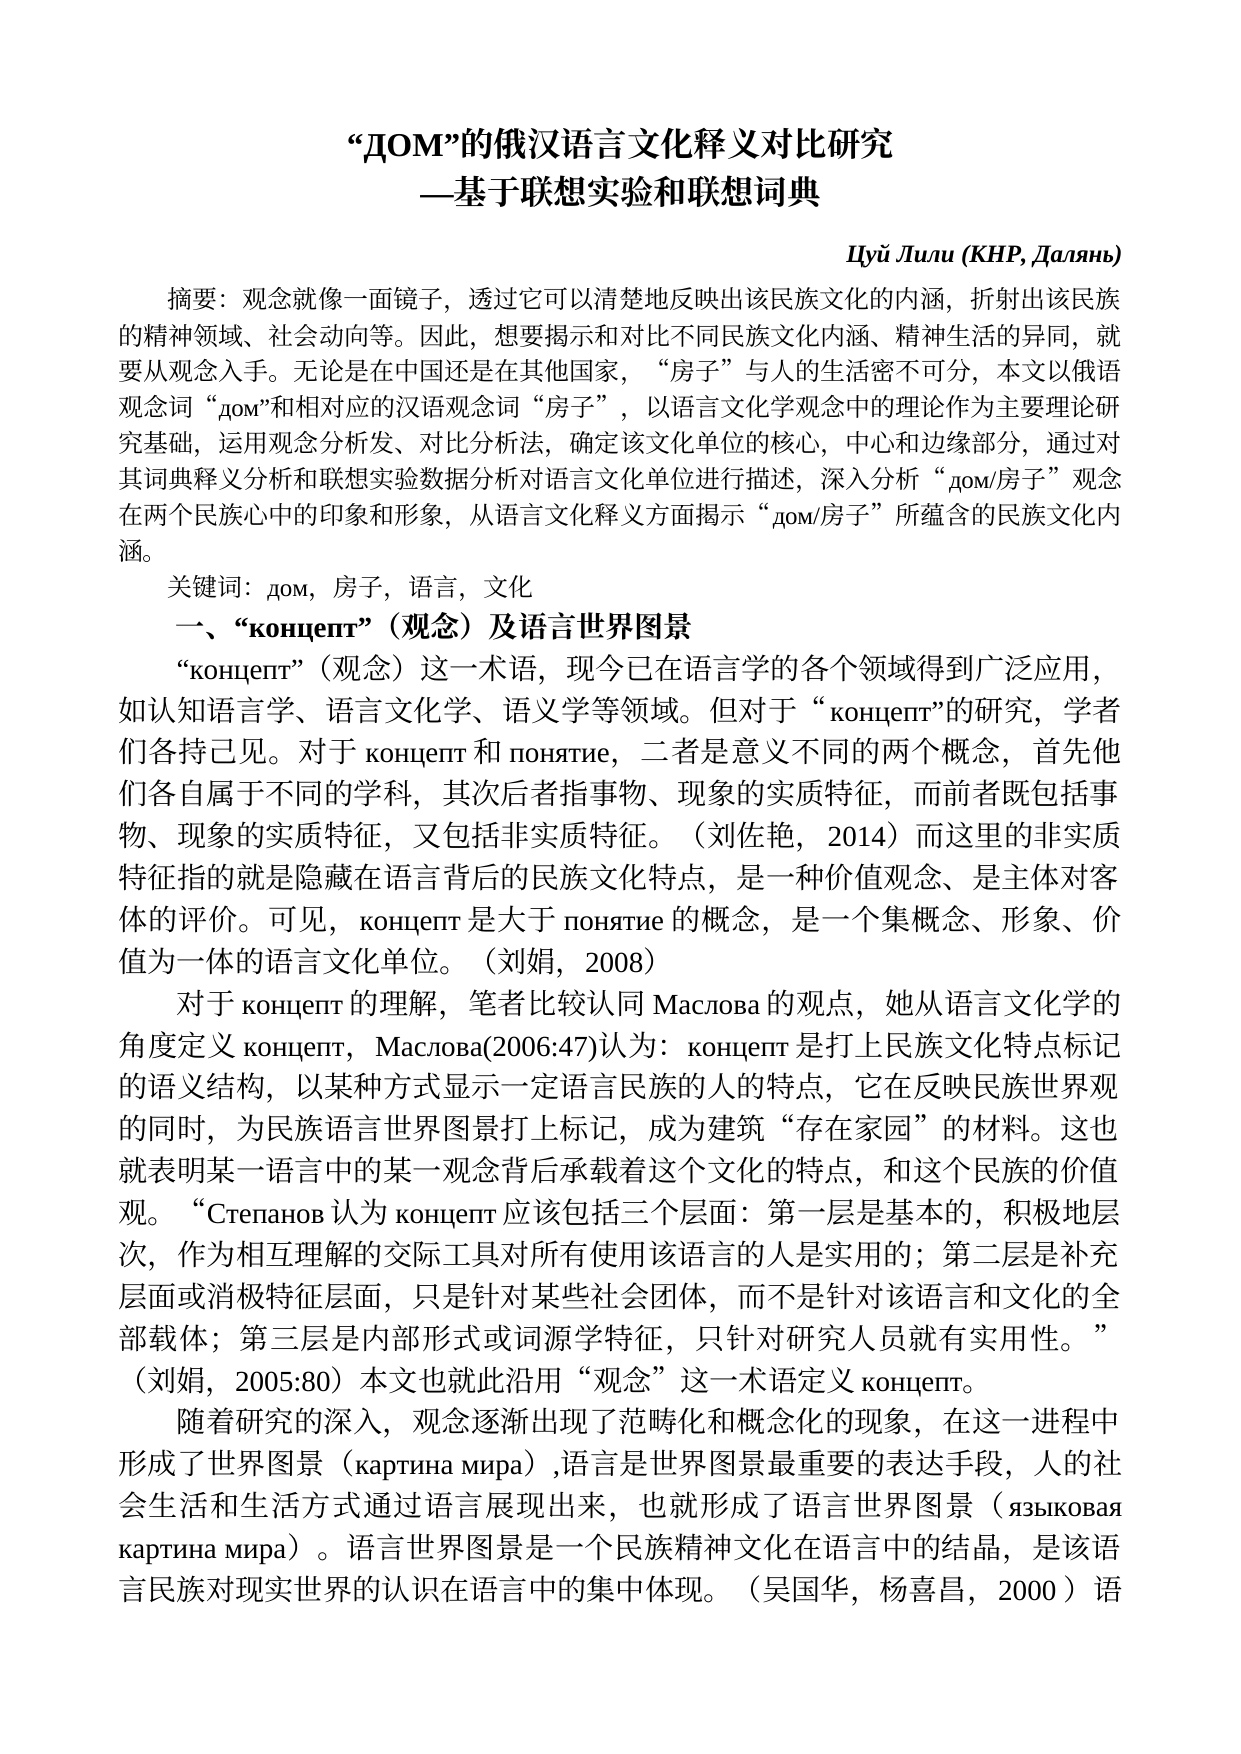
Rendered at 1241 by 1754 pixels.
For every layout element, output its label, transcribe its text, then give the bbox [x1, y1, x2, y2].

text 关键词：дом，房子，语言，文化 [118, 568, 1122, 604]
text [118, 1399, 1122, 1609]
text “ДОМ”的俄汉语言文化释义对比研究 [118, 118, 1122, 166]
text 一、“концепт”（观念）及语言世界图景 [118, 604, 1122, 646]
text Цуй Лили (КНР, Далянь) [118, 239, 1122, 268]
text 摘要：观念就像一面镜子，透过它可以清楚地反映出该民族文化的内涵，折射出该民族的精神领域、社会动向等。因此，想要揭示和对比不同民族文化内涵、精神生活的异同，就要从观念入手。无论是在中国还是在其他国家，“房子”与人的生活密不可分，本文以俄语观念词“дом”和相对应的汉语观念词“房子”，以语言文化学观念中的理论作为主要理论研究基础，运用观念分析发、对比分析法，确定该文化单位的核心，中心和边缘部分，通过对其词典释义分析和联想实验数据分析对语言文化单位进行描述，深入分析“дом/房子”观念在两个民族心中的印象和形象，从语言文化释义方面揭示“дом/房子”所蕴含的民族文化内涵。 [118, 280, 1122, 568]
text —基于联想实验和联想词典 [118, 166, 1122, 214]
text 对于концепт的理解，笔者比较认同Маслова的观点，她从语言文化学的角度定义концепт，Маслова(2006:47)认为：концепт是打上民族文化特点标记的语义结构，以某种方式显示一定语言民族的人的特点，它在反映民族世界观的同时，为民族语言世界图景打上标记，成为建筑“存在家园”的材料。这也就表明某一语言中的某一观念背后承载着这个文化的特点，和这个民族的价值观。“Степанов认为концепт应该包括三个层面：第一层是基本的，积极地层次，作为相互理解的交际工具对所有使用该语言的人是实用的；第二层是补充层面或消极特征层面，只是针对某些社会团体，而不是针对该语言和文化的全部载体；第三层是内部形式或词源学特征，只针对研究人员就有实用性。”（刘娟，2005:80）本文也就此沿用“观念”这一术语定义концепт。 [118, 981, 1122, 1399]
text “концепт”（观念）这一术语，现今已在语言学的各个领域得到广泛应用，如认知语言学、语言文化学、语义学等领域。但对于“концепт”的研究，学者们各持己见。对于концепт和понятие，二者是意义不同的两个概念，首先他们各自属于不同的学科，其次后者指事物、现象的实质特征，而前者既包括事物、现象的实质特征，又包括非实质特征。（刘佐艳，2014）而这里的非实质特征指的就是隐藏在语言背后的民族文化特点，是一种价值观念、是主体对客体的评价。可见，концепт是大于понятие的概念，是一个集概念、形象、价值为一体的语言文化单位。（刘娟，2008） [118, 646, 1122, 981]
